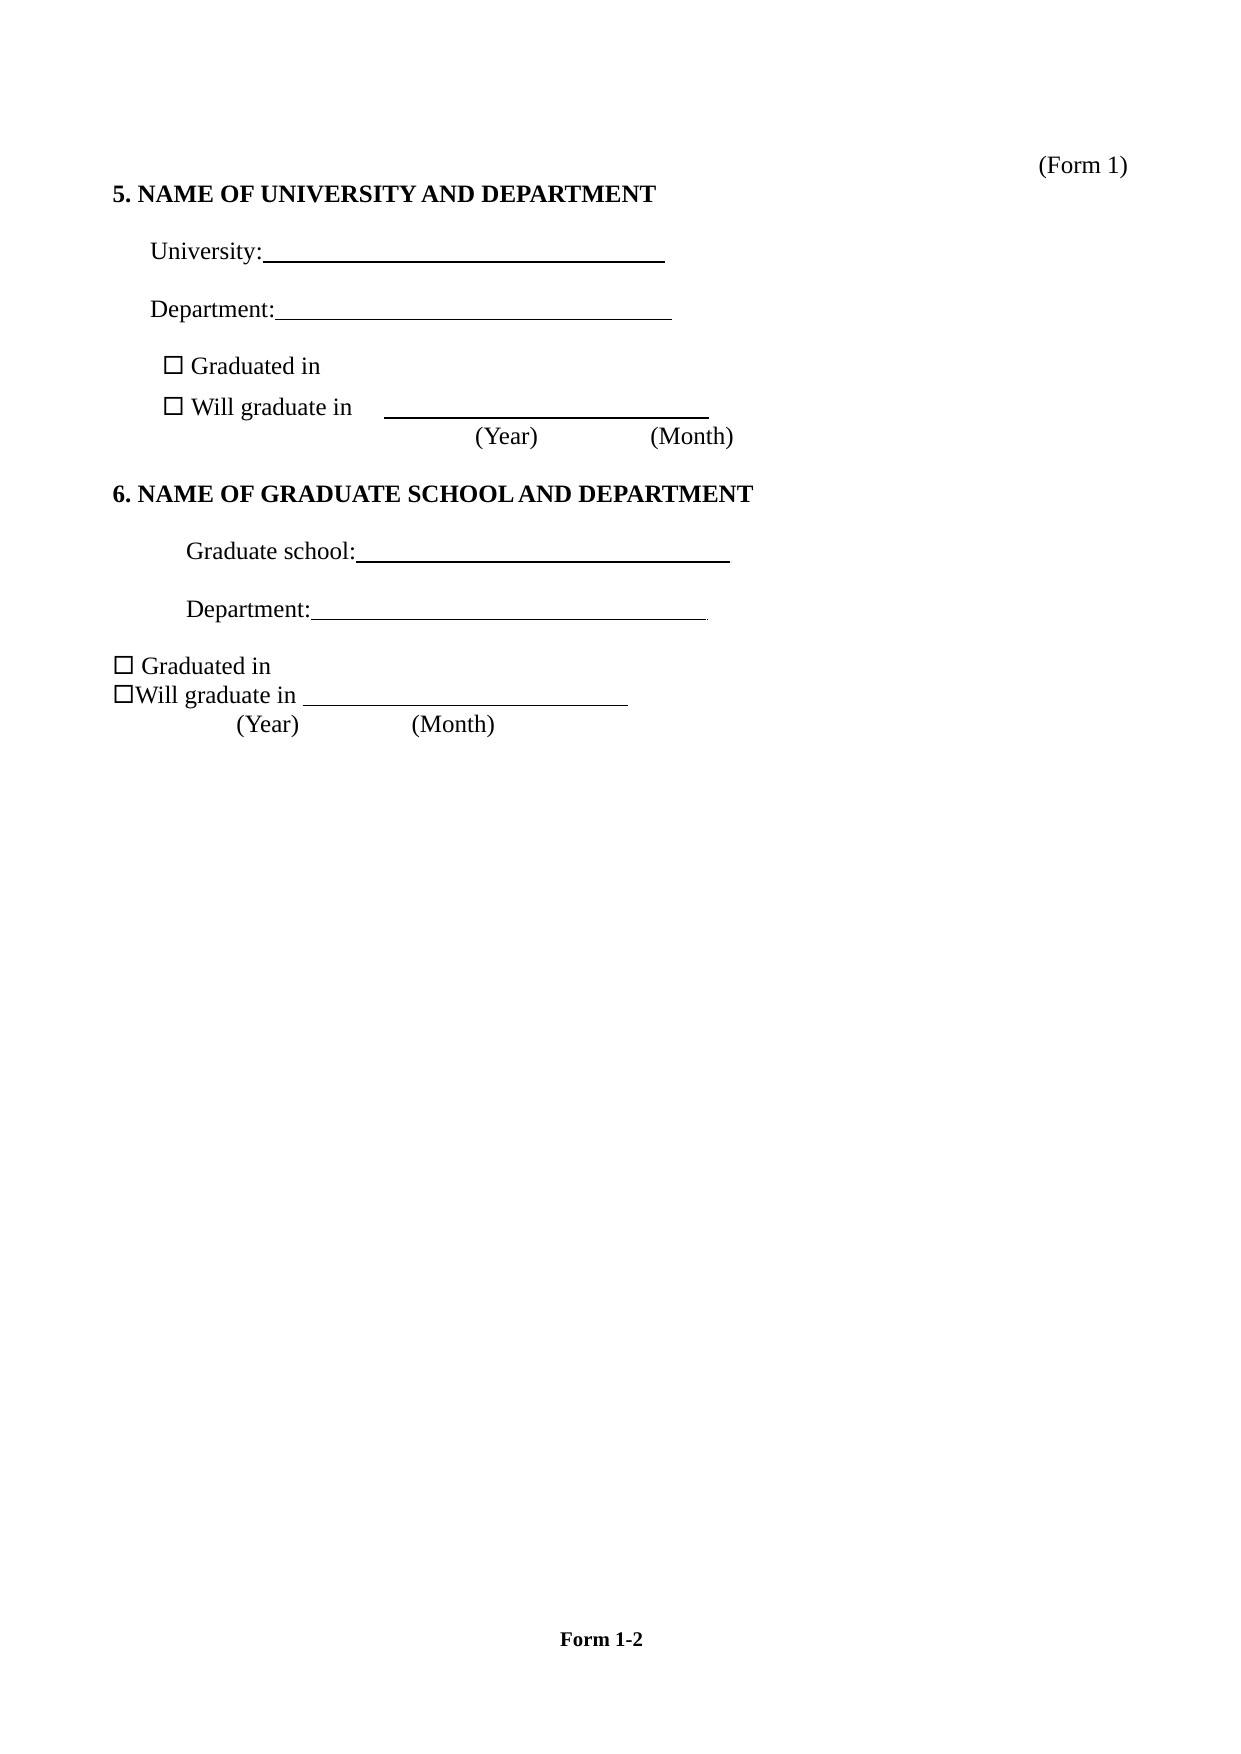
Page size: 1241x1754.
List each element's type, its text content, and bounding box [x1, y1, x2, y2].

text (Year) (Month) [112, 421, 1128, 450]
text (Form 1) [112, 150, 1128, 179]
text University: [112, 236, 1128, 265]
text Graduated in [112, 651, 1128, 680]
text Graduated in [112, 351, 1128, 380]
text Will graduate in [112, 680, 1128, 709]
text Department: [112, 594, 1128, 622]
text Graduate school: [112, 536, 1128, 565]
text 5. NAME OF UNIVERSITY AND DEPARTMENT [112, 179, 1128, 207]
text (Year) (Month) [112, 709, 1128, 737]
text Department: [112, 294, 1128, 322]
text Will graduate in [112, 392, 1128, 421]
text 6. NAME OF GRADUATE SCHOOL AND DEPARTMENT [112, 479, 1128, 507]
